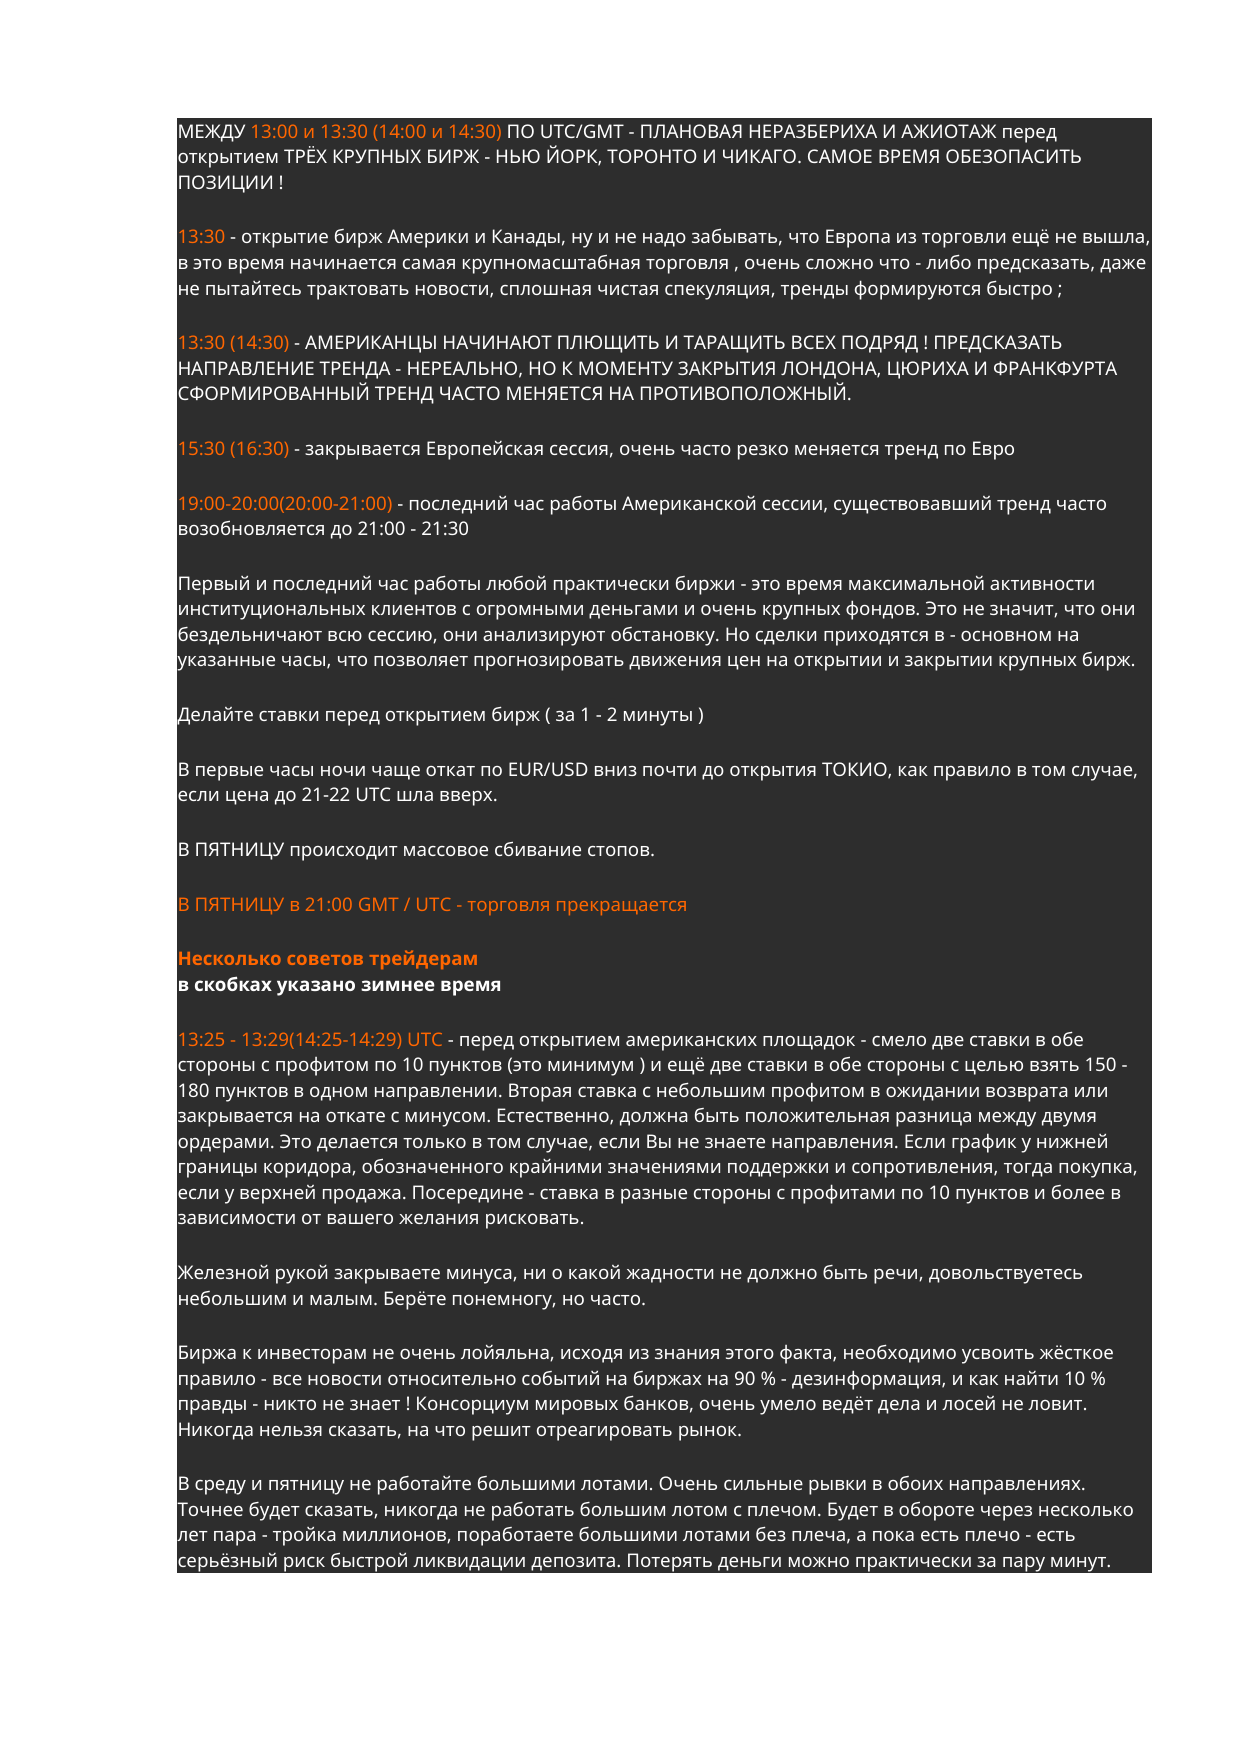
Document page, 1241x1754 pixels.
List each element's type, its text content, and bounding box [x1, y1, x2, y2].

text МЕЖДУ 13:00 и 13:30 (14:00 и 14:30) ПО UTC/GMT - ПЛАНОВАЯ НЕРАЗБЕРИХА И АЖИОТАЖ перед открытием ТРЁХ КРУПНЫХ БИРЖ - НЬЮ ЙОРК, ТОРОНТО И ЧИКАГО. САМОЕ ВРЕМЯ ОБЕЗОПАСИТЬ ПОЗИЦИИ ! [177, 118, 1152, 195]
text В первые часы ночи чаще откат по EUR/USD вниз почти до открытия ТОКИО, как правило в том случае, если цена до 21-22 UTC шла вверх. [177, 756, 1152, 807]
text В ПЯТНИЦУ происходит массовое сбивание стопов. [177, 836, 1152, 862]
text 13:30 - открытие бирж Америки и Канады, ну и не надо забывать, что Европа из торговли ещё не вышла, в это время начинается самая крупномасштабная торговля , очень сложно что - либо предсказать, даже не пытайтесь трактовать новости, сплошная чистая спекуляция, тренды формируются быстро ; [177, 224, 1152, 300]
text В среду и пятницу не работайте большими лотами. Очень сильные рывки в обоих направлениях. Точнее будет сказать, никогда не работать большим лотом с плечом. Будет в обороте через несколько лет пара - тройка миллионов, поработаете большими лотами без плеча, а пока есть плечо - есть серьёзный риск быстрой ликвидации депозита. Потерять деньги можно практически за пару минут. [177, 1471, 1152, 1573]
text Несколько советов трейдерам в скобках указано зимнее время [177, 946, 1152, 997]
text 19:00-20:00(20:00-21:00) - последний час работы Американской сессии, существовавший тренд часто возобновляется до 21:00 - 21:30 [177, 490, 1152, 541]
text 13:25 - 13:29(14:25-14:29) UTC - перед открытием американских площадок - смело две ставки в обе стороны с профитом по 10 пунктов (это минимум ) и ещё две ставки в обе стороны с целью взять 150 - 180 пунктов в одном направлении. Вторая ставка с небольшим профитом в ожидании возврата или закрывается на откате с минусом. Естественно, должна быть положительная разница между двумя ордерами. Это делается только в том случае, если Вы не знаете направления. Если график у нижней границы коридора, обозначенного крайними значениями поддержки и сопротивления, тогда покупка, если у верхней продажа. Посередине - ставка в разные стороны с профитами по 10 пунктов и более в зависимости от вашего желания рисковать. [177, 1026, 1152, 1230]
text Первый и последний час работы любой практически биржи - это время максимальной активности институциональных клиентов с огромными деньгами и очень крупных фондов. Это не значит, что они бездельничают всю сессию, они анализируют обстановку. Но сделки приходятся в - основном на указанные часы, что позволяет прогнозировать движения цен на открытии и закрытии крупных бирж. [177, 570, 1152, 672]
text 13:30 (14:30) - АМЕРИКАНЦЫ НАЧИНАЮТ ПЛЮЩИТЬ И ТАРАЩИТЬ ВСЕХ ПОДРЯД ! ПРЕДСКАЗАТЬ НАПРАВЛЕНИЕ ТРЕНДА - НЕРЕАЛЬНО, НО К МОМЕНТУ ЗАКРЫТИЯ ЛОНДОНА, ЦЮРИХА И ФРАНКФУРТА СФОРМИРОВАННЫЙ ТРЕНД ЧАСТО МЕНЯЕТСЯ НА ПРОТИВОПОЛОЖНЫЙ. [177, 329, 1152, 406]
text В ПЯТНИЦУ в 21:00 GMT / UTC - торговля прекращается [177, 891, 1152, 917]
text Железной рукой закрываете минуса, ни о какой жадности не должно быть речи, довольствуетесь небольшим и малым. Берёте понемногу, но часто. [177, 1259, 1152, 1310]
text Делайте ставки перед открытием бирж ( за 1 - 2 минуты ) [177, 701, 1152, 727]
text 15:30 (16:30) - закрывается Европейская сессия, очень часто резко меняется тренд по Евро [177, 435, 1152, 461]
text Биржа к инвесторам не очень лойяльна, исходя из знания этого факта, необходимо усвоить жёсткое правило - все новости относительно событий на биржах на 90 % - дезинформация, и как найти 10 % правды - никто не знает ! Консорциум мировых банков, очень умело ведёт дела и лосей не ловит. Никогда нельзя сказать, на что решит отреагировать рынок. [177, 1339, 1152, 1442]
